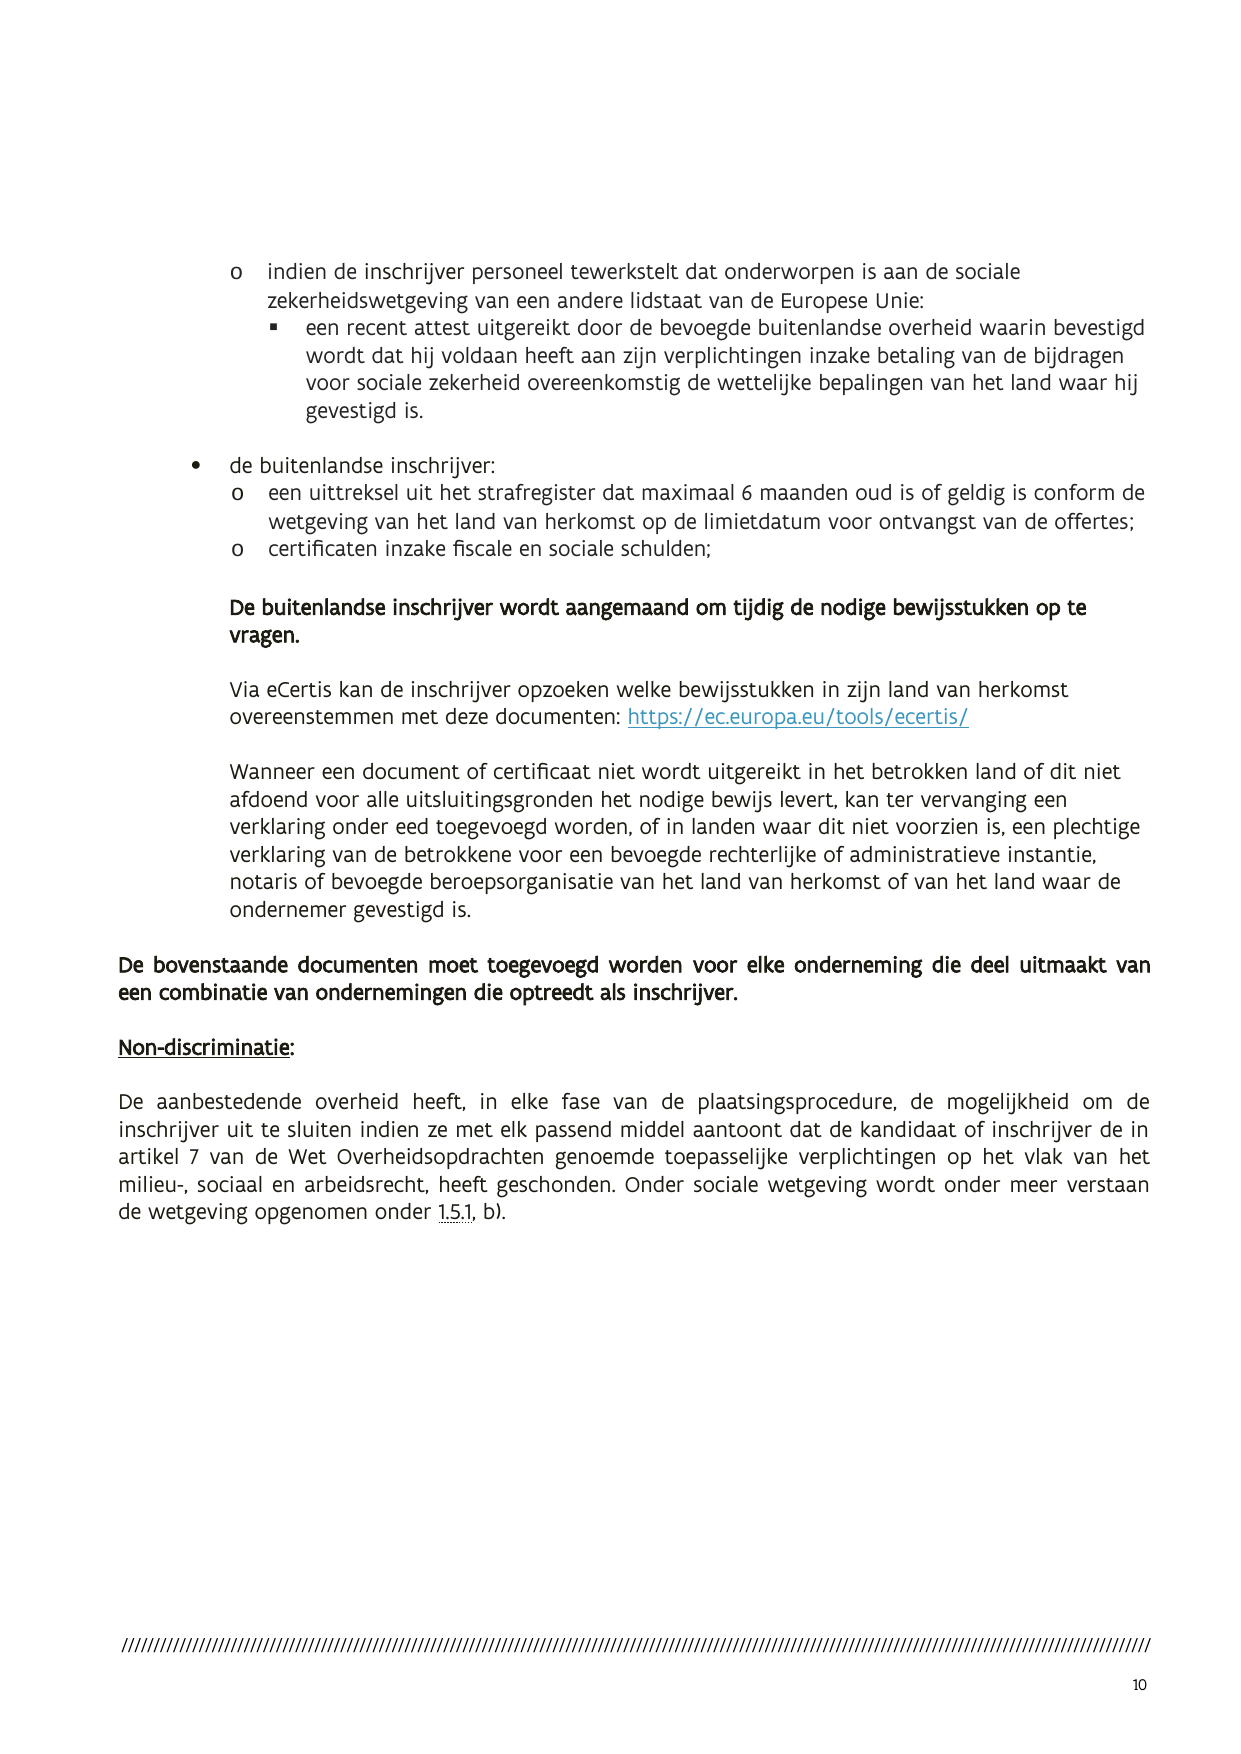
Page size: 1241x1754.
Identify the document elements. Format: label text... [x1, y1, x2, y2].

list certificaten inzake fiscale en sociale schulden; [231, 535, 1152, 564]
list een uittreksel uit het strafregister dat maximaal 6 maanden oud is of geldig is conform de wetgeving van het land van herkomst op de limietdatum voor ontvangst van de offertes; [231, 479, 1152, 535]
text De bovenstaande documenten moet toegevoegd worden voor elke onderneming die deel uitmaakt van een combinatie van ondernemingen die optreedt als inschrijver. [118, 950, 1152, 1005]
list indien de inschrijver personeel tewerkstelt dat onderworpen is aan de sociale zekerheidswetgeving van een andere lidstaat van de Europese Unie: [229, 258, 1152, 314]
text De aanbestedende overheid heeft, in elke fase van de plaatsingsprocedure, de mogelijkheid om de inschrijver uit te sluiten indien ze met elk passend middel aantoont dat de kandidaat of inschrijver de in artikel 7 van de Wet Overheidsopdrachten genoemde toepasselijke verplichtingen op het vlak van het milieu-, sociaal en arbeidsrecht, heeft geschonden. Onder sociale wetgeving wordt onder meer verstaan de wetgeving opgenomen onder 1.5.1, b). [118, 1088, 1152, 1225]
text De buitenlandse inschrijver wordt aangemaand om tijdig de nodige bewijsstukken op te vragen. [229, 593, 1152, 648]
list de buitenlandse inschrijver: [192, 451, 1152, 479]
text Via eCertis kan de inschrijver opzoeken welke bewijsstukken in zijn land van herkomst overeenstemmen met deze documenten: https://ec.europa.eu/tools/ecertis/ [229, 675, 1152, 730]
text Wanneer een document of certificaat niet wordt uitgereikt in het betrokken land of dit niet afdoend voor alle uitsluitingsgronden het nodige bewijs levert, kan ter vervanging een verklaring onder eed toegevoegd worden, of in landen waar dit niet voorzien is, een plechtige verklaring van de betrokkene voor een bevoegde rechterlijke of administratieve instantie, notaris of bevoegde beroepsorganisatie van het land van herkomst of van het land waar de ondernemer gevestigd is. [229, 758, 1152, 923]
list een recent attest uitgereikt door de bevoegde buitenlandse overheid waarin bevestigd wordt dat hij voldaan heeft aan zijn verplichtingen inzake betaling van de bijdragen voor sociale zekerheid overeenkomstig de wettelijke bepalingen van het land waar hij gevestigd is. [268, 314, 1152, 424]
text Non-discriminatie: [118, 1033, 1152, 1060]
